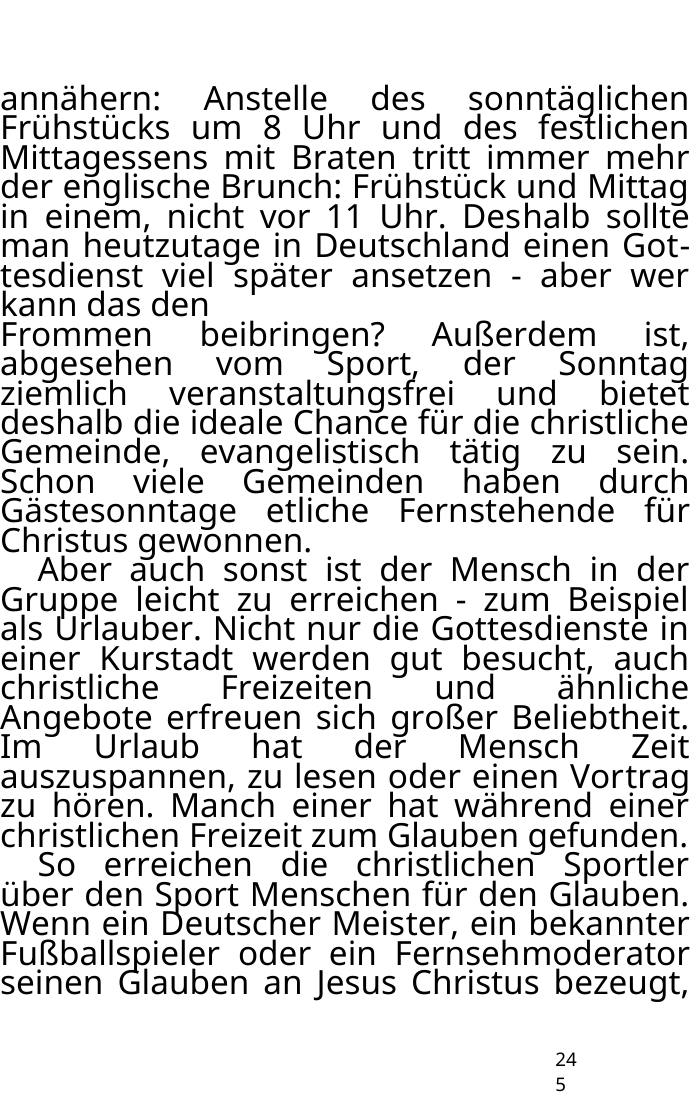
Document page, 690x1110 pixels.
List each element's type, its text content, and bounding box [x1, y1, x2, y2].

text Aber auch sonst ist der Mensch in der Gruppe leicht zu erreichen - zum Beispiel als Urlauber. Nicht nur die Gottesdienste in einer Kurstadt werden gut besucht, auch christliche Freizeiten und ähnliche Angebote erfreuen sich großer Beliebtheit. Im Urlaub hat der Mensch Zeit auszuspannen, zu lesen oder einen Vortrag zu hören. Manch einer hat während einer christlichen Freizeit zum Glauben gefunden. [0, 558, 690, 853]
text Frommen beibringen? Außerdem ist, abgesehen vom Sport, der Sonntag ziemlich veranstaltungsfrei und bietet deshalb die ideale Chance für die christliche Gemeinde, evangelistisch tätig zu sein. Schon viele Gemeinden haben durch Gästesonntage etliche Fernstehende für Christus gewonnen. [0, 322, 690, 558]
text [0, 87, 690, 322]
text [0, 853, 690, 1000]
